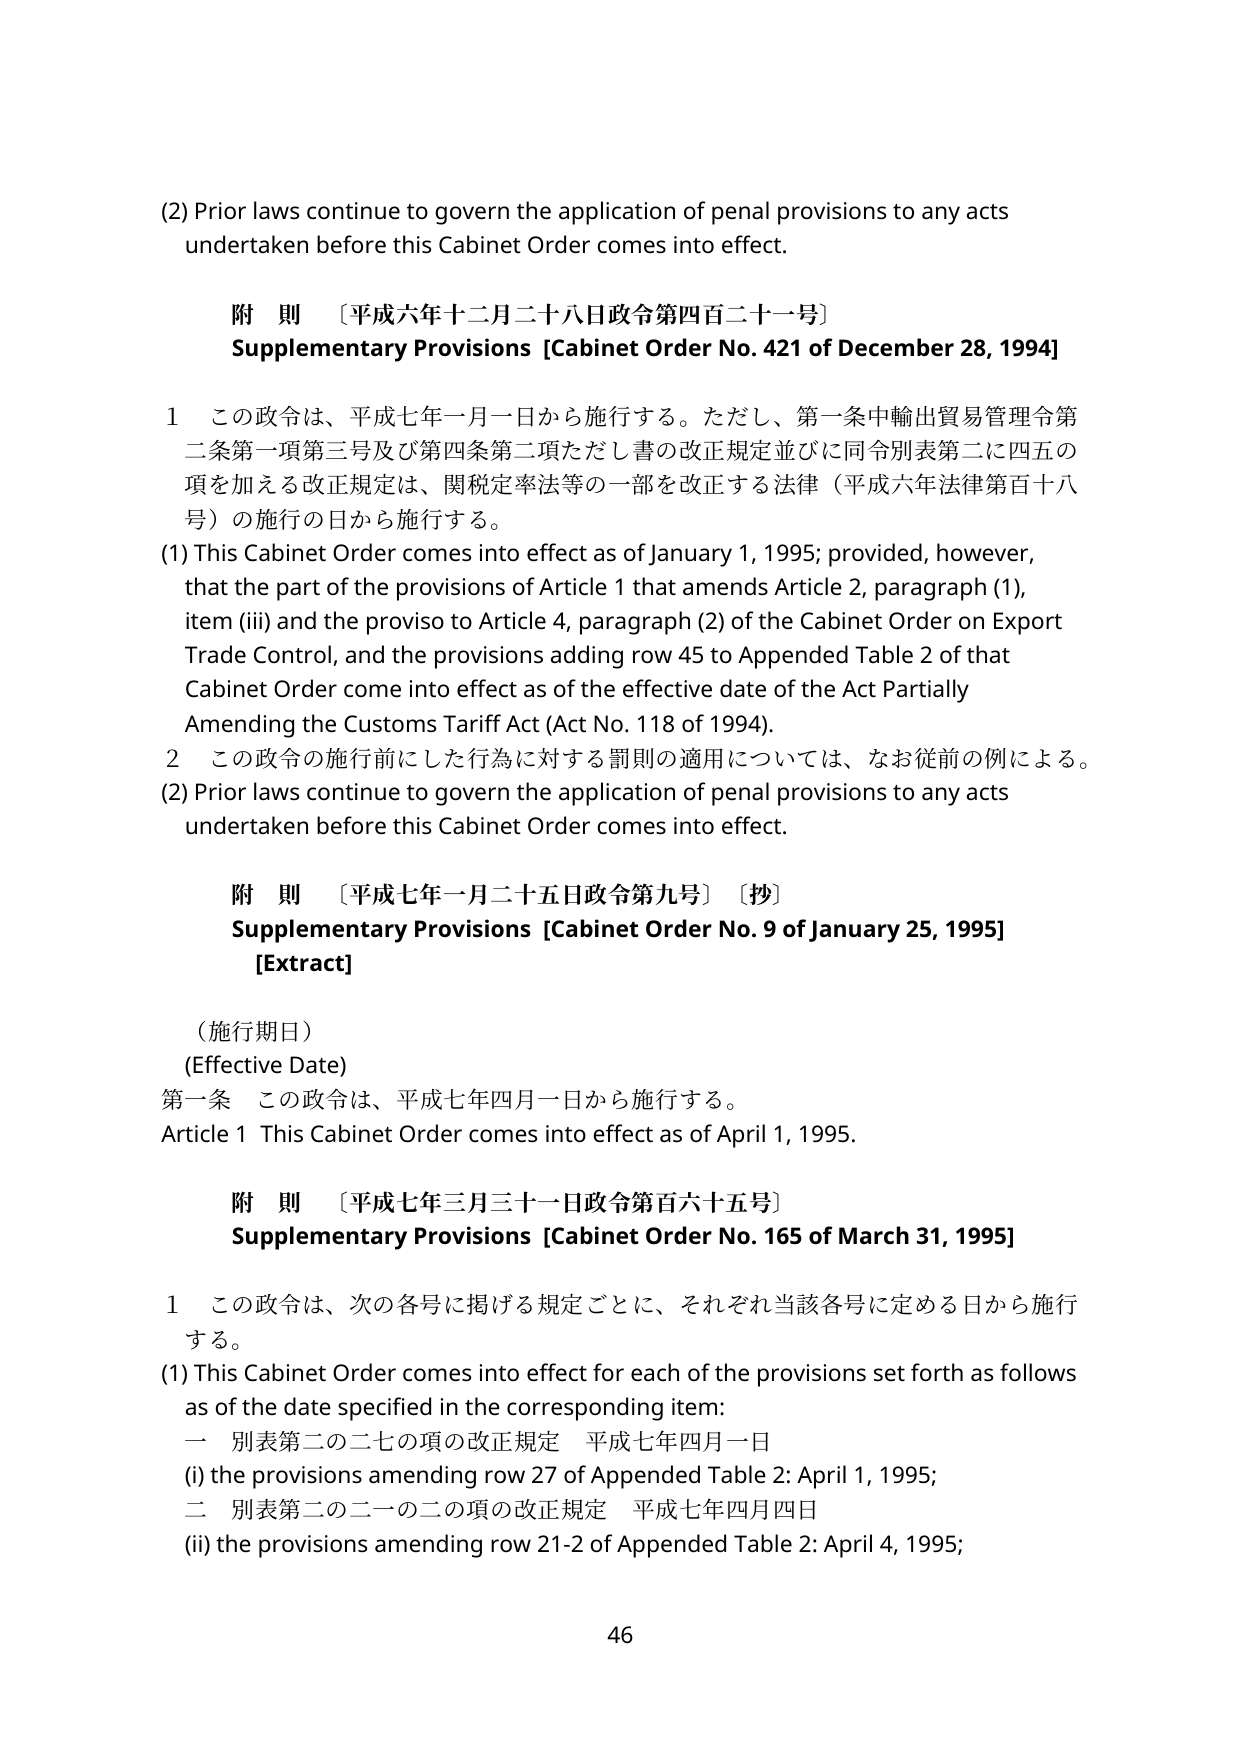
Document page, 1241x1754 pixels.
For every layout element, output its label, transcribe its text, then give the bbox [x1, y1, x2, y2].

text １ この政令は、平成七年一月一日から施行する。ただし、第一条中輸出貿易管理令第二条第一項第三号及び第四条第二項ただし書の改正規定並びに同令別表第二に四五の項を加える改正規定は、関税定率法等の一部を改正する法律（平成六年法律第百十八号）の施行の日から施行する。 [161, 399, 1079, 535]
text Article 1 This Cabinet Order comes into effect as of April 1, 1995. [161, 1116, 1079, 1150]
text (2) Prior laws continue to govern the application of penal provisions to any acts undertaken before this Cabinet Order comes into effect. [161, 774, 1079, 843]
text １ この政令は、次の各号に掲げる規定ごとに、それぞれ当該各号に定める日から施行する。 [161, 1287, 1079, 1355]
text 第一条 この政令は、平成七年四月一日から施行する。 [161, 1082, 1079, 1116]
text Supplementary Provisions [Cabinet Order No. 165 of March 31, 1995] [230, 1219, 1079, 1253]
text (2) Prior laws continue to govern the application of penal provisions to any acts undertaken before this Cabinet Order comes into effect. [161, 194, 1079, 262]
text 附 則 〔平成七年三月三十一日政令第百六十五号〕 [230, 1184, 1079, 1219]
text (1) This Cabinet Order comes into effect as of January 1, 1995; provided, however, that the part of the provisions of Article 1 that amends Article 2, paragraph (1), item (iii) and the proviso to Article 4, paragraph (2) of the Cabinet Order on Export Trade Control, and the provisions adding row 45 to Appended Table 2 of that Cabinet Order come into effect as of the effective date of the Act Partially Amending the Customs Tariff Act (Act No. 118 of 1994). [161, 535, 1079, 740]
text 附 則 〔平成六年十二月二十八日政令第四百二十一号〕 [230, 296, 1079, 330]
text 一 別表第二の二七の項の改正規定 平成七年四月一日 [184, 1424, 1079, 1458]
text ２ この政令の施行前にした行為に対する罰則の適用については、なお従前の例による。 [161, 740, 1079, 774]
text Supplementary Provisions [Cabinet Order No. 421 of December 28, 1994] [230, 330, 1079, 364]
text (ii) the provisions amending row 21-2 of Appended Table 2: April 4, 1995; [184, 1526, 1079, 1560]
text （施行期日） [184, 1014, 1079, 1048]
text Supplementary Provisions [Cabinet Order No. 9 of January 25, 1995] [Extract] [230, 911, 1079, 979]
text (Effective Date) [184, 1048, 1079, 1082]
text 附 則 〔平成七年一月二十五日政令第九号〕〔抄〕 [230, 877, 1079, 911]
text 二 別表第二の二一の二の項の改正規定 平成七年四月四日 [184, 1492, 1079, 1526]
text (i) the provisions amending row 27 of Appended Table 2: April 1, 1995; [184, 1458, 1079, 1492]
text (1) This Cabinet Order comes into effect for each of the provisions set forth as follows as of the date specified in the corresponding item: [161, 1355, 1079, 1424]
